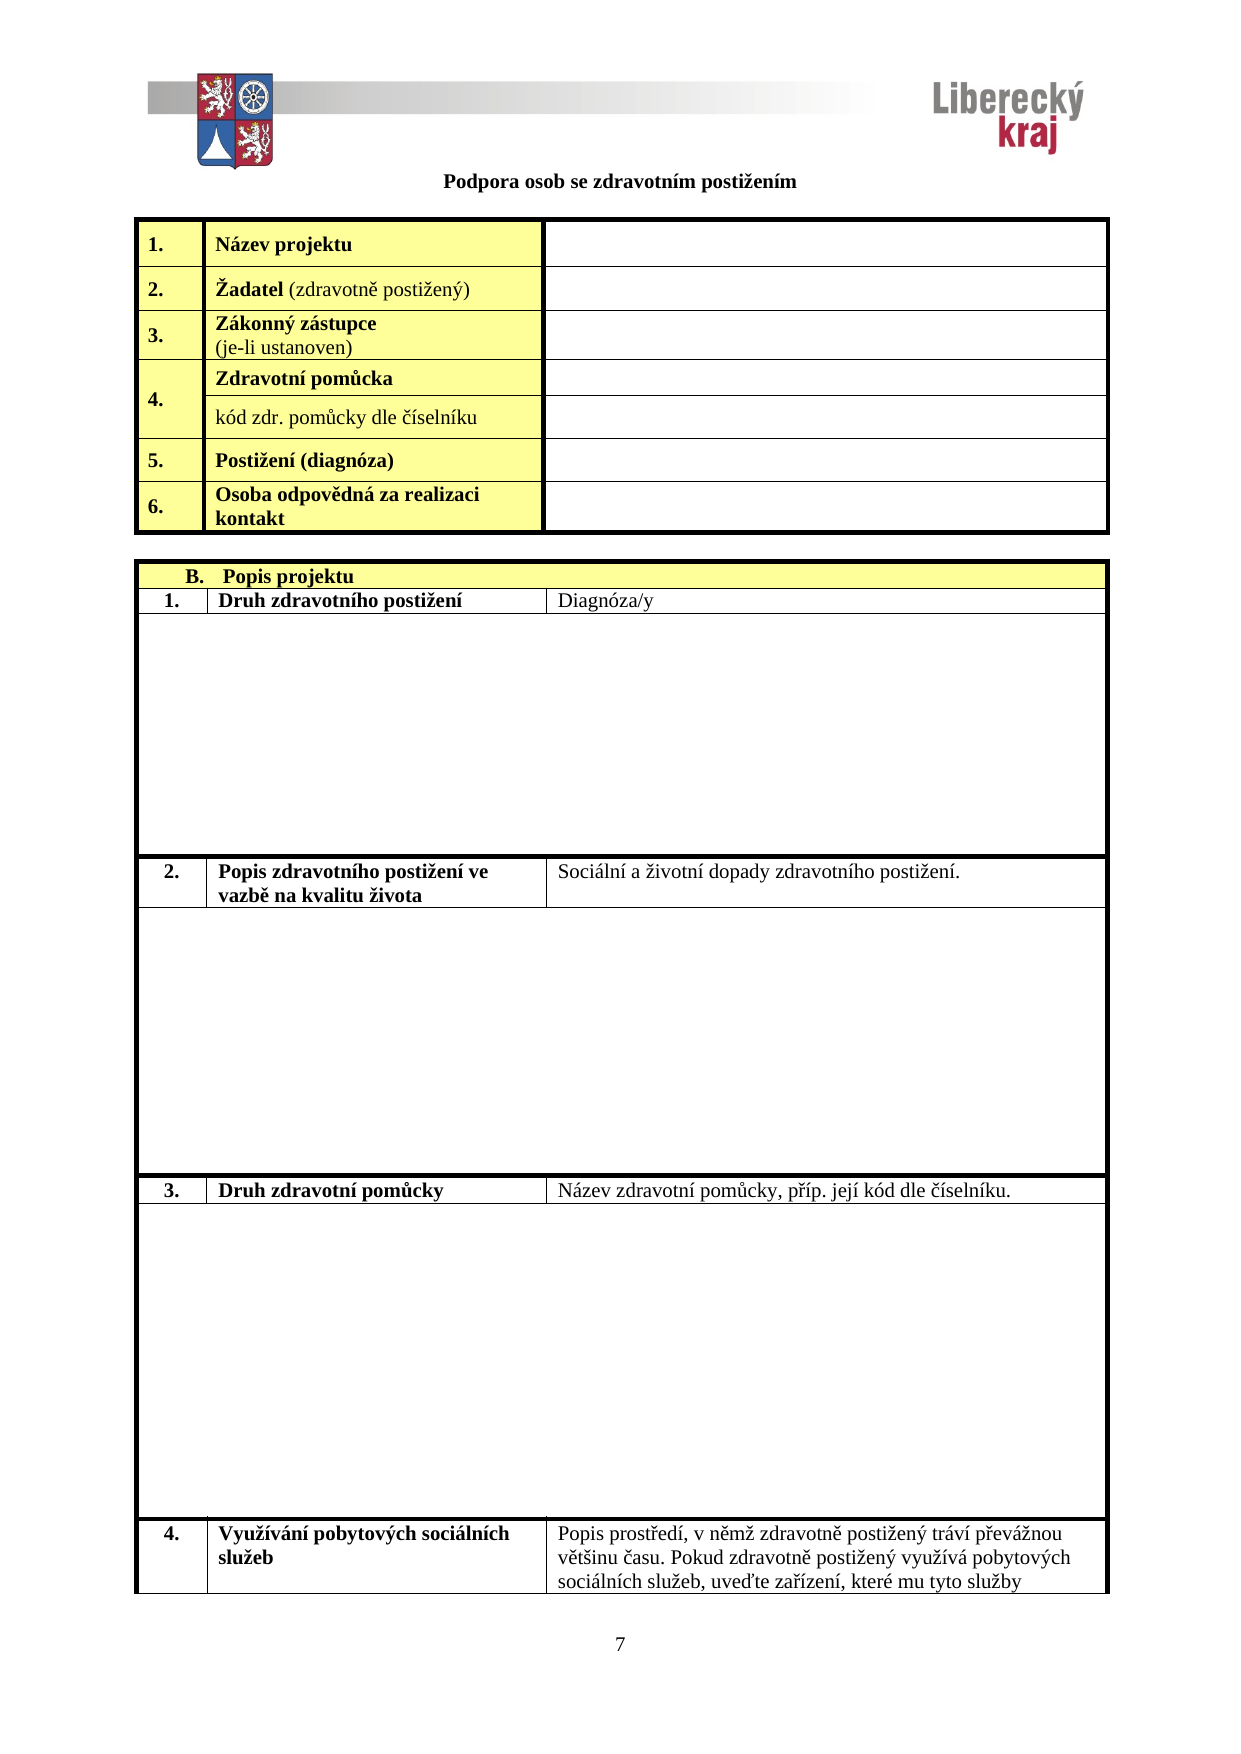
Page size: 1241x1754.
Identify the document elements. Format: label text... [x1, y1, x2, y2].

table_cell [546, 439, 1106, 481]
table_header 1. [139, 222, 202, 266]
table_cell 3. [139, 311, 202, 359]
table_cell Žadatel (zdravotně postižený) [206, 267, 541, 310]
table_cell Využívání pobytových sociálních služeb [208, 1521, 546, 1593]
table_cell 2. [139, 267, 202, 310]
table_header Popis projektu [139, 564, 1105, 588]
table_cell 3. [139, 1178, 206, 1203]
table_header [546, 222, 1106, 266]
table_cell Druh zdravotního postižení [208, 589, 546, 613]
table_cell [139, 614, 1105, 854]
table_cell Název zdravotní pomůcky, příp. její kód dle číselníku. [547, 1178, 1105, 1203]
table_cell 5. [139, 439, 202, 481]
table_cell [546, 360, 1106, 395]
table_cell 4. [139, 1521, 207, 1593]
table_cell Popis zdravotního postižení ve vazbě na kvalitu života [207, 859, 546, 907]
table_cell [139, 908, 1105, 1173]
table_cell 4. [139, 360, 202, 438]
table_cell Sociální a životní dopady zdravotního postižení. [547, 859, 1105, 907]
table_cell [546, 396, 1106, 438]
table_cell Diagnóza/y [547, 589, 1105, 613]
picture [147, 73, 1084, 170]
text Podpora osob se zdravotním postižením [148, 169, 1092, 193]
table_cell 6. [139, 482, 202, 530]
table_cell [546, 482, 1106, 530]
table_header Název projektu [206, 222, 541, 266]
table_cell Zdravotní pomůcka [206, 360, 541, 395]
table_cell 1. [139, 589, 207, 613]
table_cell kód zdr. pomůcky dle číselníku [206, 396, 541, 438]
table_cell Osoba odpovědná za realizaci kontakt [206, 482, 541, 530]
table_cell [546, 267, 1106, 310]
table_cell 2. [139, 859, 206, 907]
table_cell Zákonný zástupce (je-li ustanoven) [206, 311, 541, 359]
table_cell Postižení (diagnóza) [206, 439, 541, 481]
table_cell [546, 311, 1106, 359]
table_cell Druh zdravotní pomůcky [207, 1178, 546, 1203]
table_cell [139, 1204, 1105, 1516]
